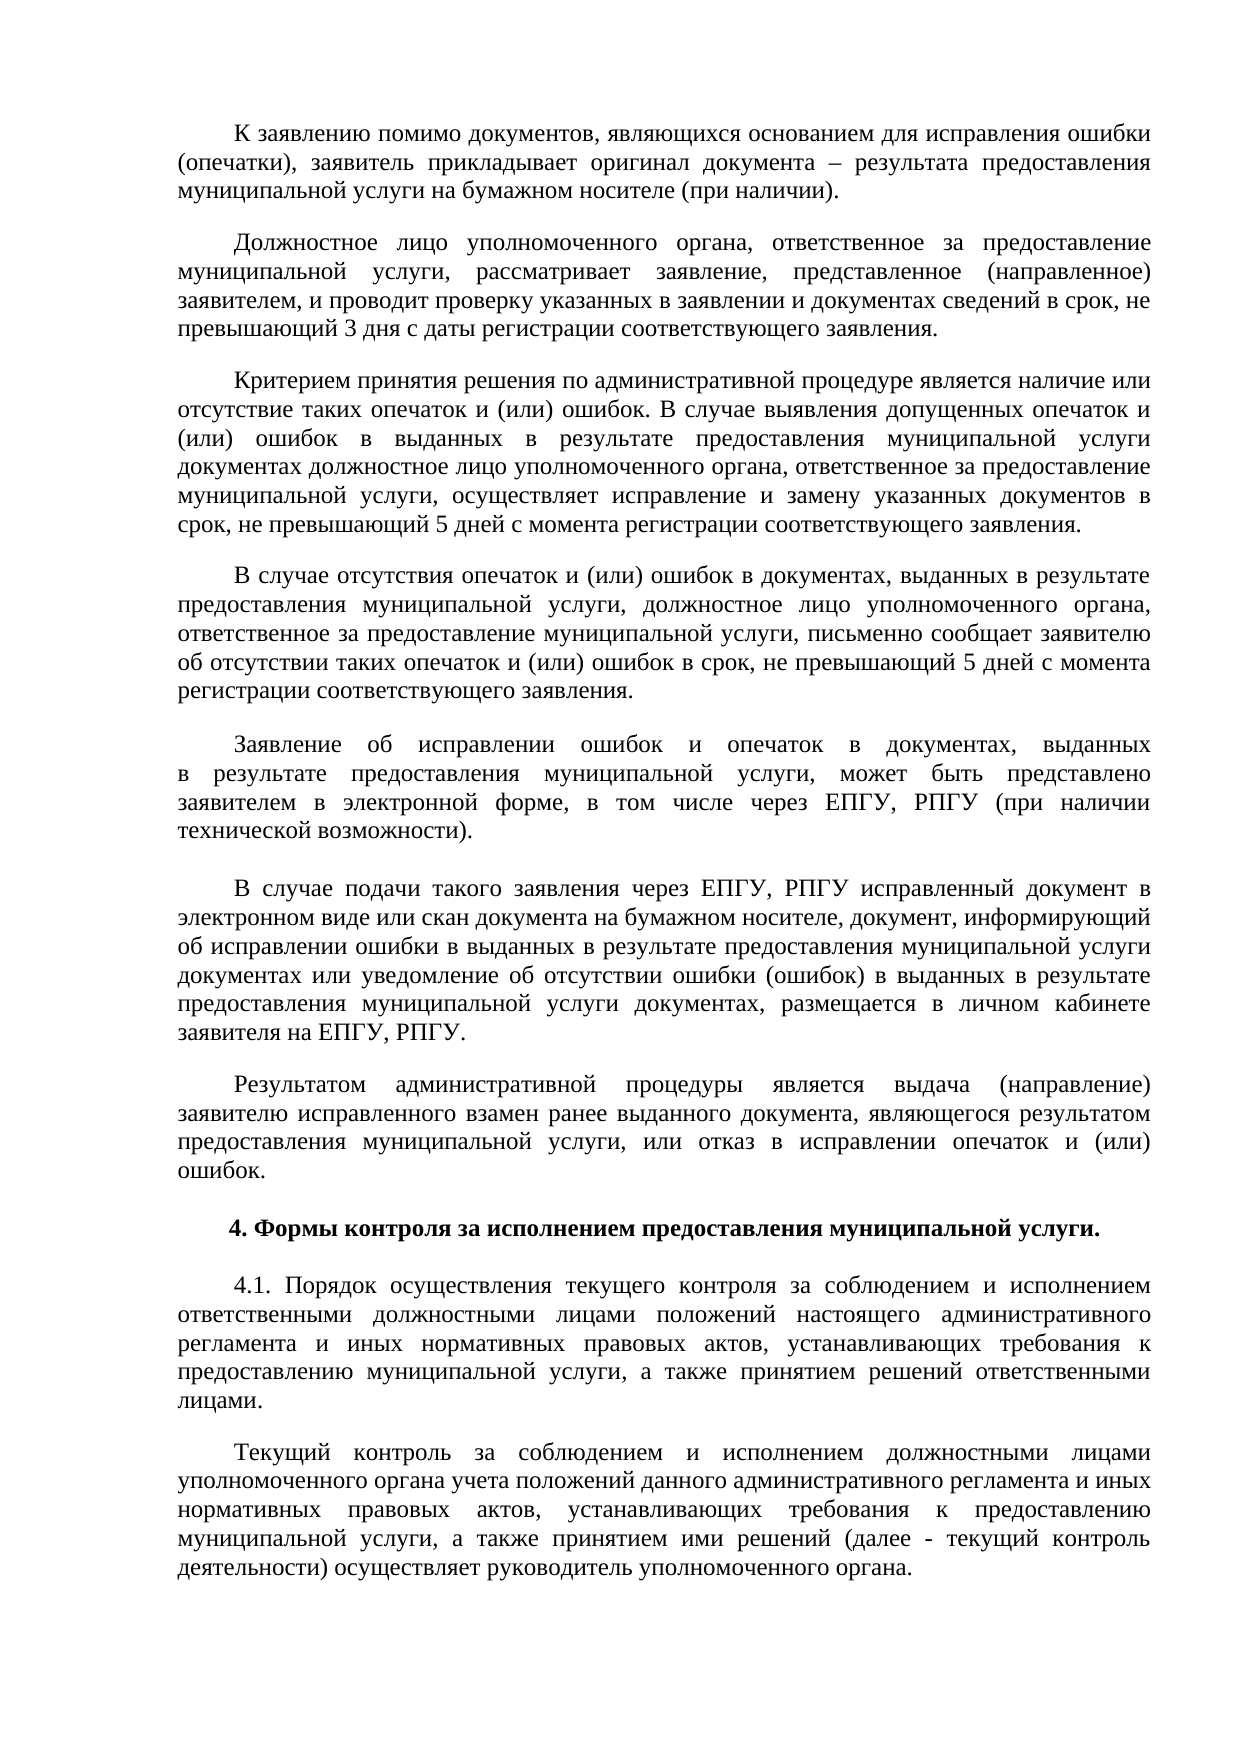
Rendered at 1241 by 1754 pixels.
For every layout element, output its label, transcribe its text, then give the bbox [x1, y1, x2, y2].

text В случае подачи такого заявления через ЕПГУ, РПГУ исправленный документ в электронном виде или скан документа на бумажном носителе, документ, информирующий об исправлении ошибки в выданных в результате предоставления муниципальной услуги документах или уведомление об отсутствии ошибки (ошибок) в выданных в результате предоставления муниципальной услуги документах, размещается в личном кабинете заявителя на ЕПГУ, РПГУ. [177, 873, 1152, 1046]
text 4.1. Порядок осуществления текущего контроля за соблюдением и исполнением ответственными должностными лицами положений настоящего административного регламента и иных нормативных правовых актов, устанавливающих требования к предоставлению муниципальной услуги, а также принятием решений ответственными лицами. [177, 1270, 1152, 1414]
text К заявлению помимо документов, являющихся основанием для исправления ошибки (опечатки), заявитель прикладывает оригинал документа – результата предоставления муниципальной услуги на бумажном носителе (при наличии). [177, 118, 1152, 204]
text Заявление об исправлении ошибок и опечаток в документах, выданных в результате предоставления муниципальной услуги, может быть представлено заявителем в электронной форме, в том числе через ЕПГУ, РПГУ (при наличии технической возможности). [177, 729, 1152, 844]
text Результатом административной процедуры является выдача (направление) заявителю исправленного взамен ранее выданного документа, являющегося результатом предоставления муниципальной услуги, или отказ в исправлении опечаток и (или) ошибок. [177, 1069, 1152, 1184]
text Текущий контроль за соблюдением и исполнением должностными лицами уполномоченного органа учета положений данного административного регламента и иных нормативных правовых актов, устанавливающих требования к предоставлению муниципальной услуги, а также принятием ими решений (далее - текущий контроль деятельности) осуществляет руководитель уполномоченного органа. [177, 1437, 1152, 1581]
text 4. Формы контроля за исполнением предоставления муниципальной услуги. [177, 1213, 1152, 1241]
text Должностное лицо уполномоченного органа, ответственное за предоставление муниципальной услуги, рассматривает заявление, представленное (направленное) заявителем, и проводит проверку указанных в заявлении и документах сведений в срок, не превышающий 3 дня с даты регистрации соответствующего заявления. [177, 227, 1152, 342]
text В случае отсутствия опечаток и (или) ошибок в документах, выданных в результате предоставления муниципальной услуги, должностное лицо уполномоченного органа, ответственное за предоставление муниципальной услуги, письменно сообщает заявителю об отсутствии таких опечаток и (или) ошибок в срок, не превышающий 5 дней с момента регистрации соответствующего заявления. [177, 561, 1152, 704]
text Критерием принятия решения по административной процедуре является наличие или отсутствие таких опечаток и (или) ошибок. В случае выявления допущенных опечаток и (или) ошибок в выданных в результате предоставления муниципальной услуги документах должностное лицо уполномоченного органа, ответственное за предоставление муниципальной услуги, осуществляет исправление и замену указанных документов в срок, не превышающий 5 дней с момента регистрации соответствующего заявления. [177, 365, 1152, 538]
